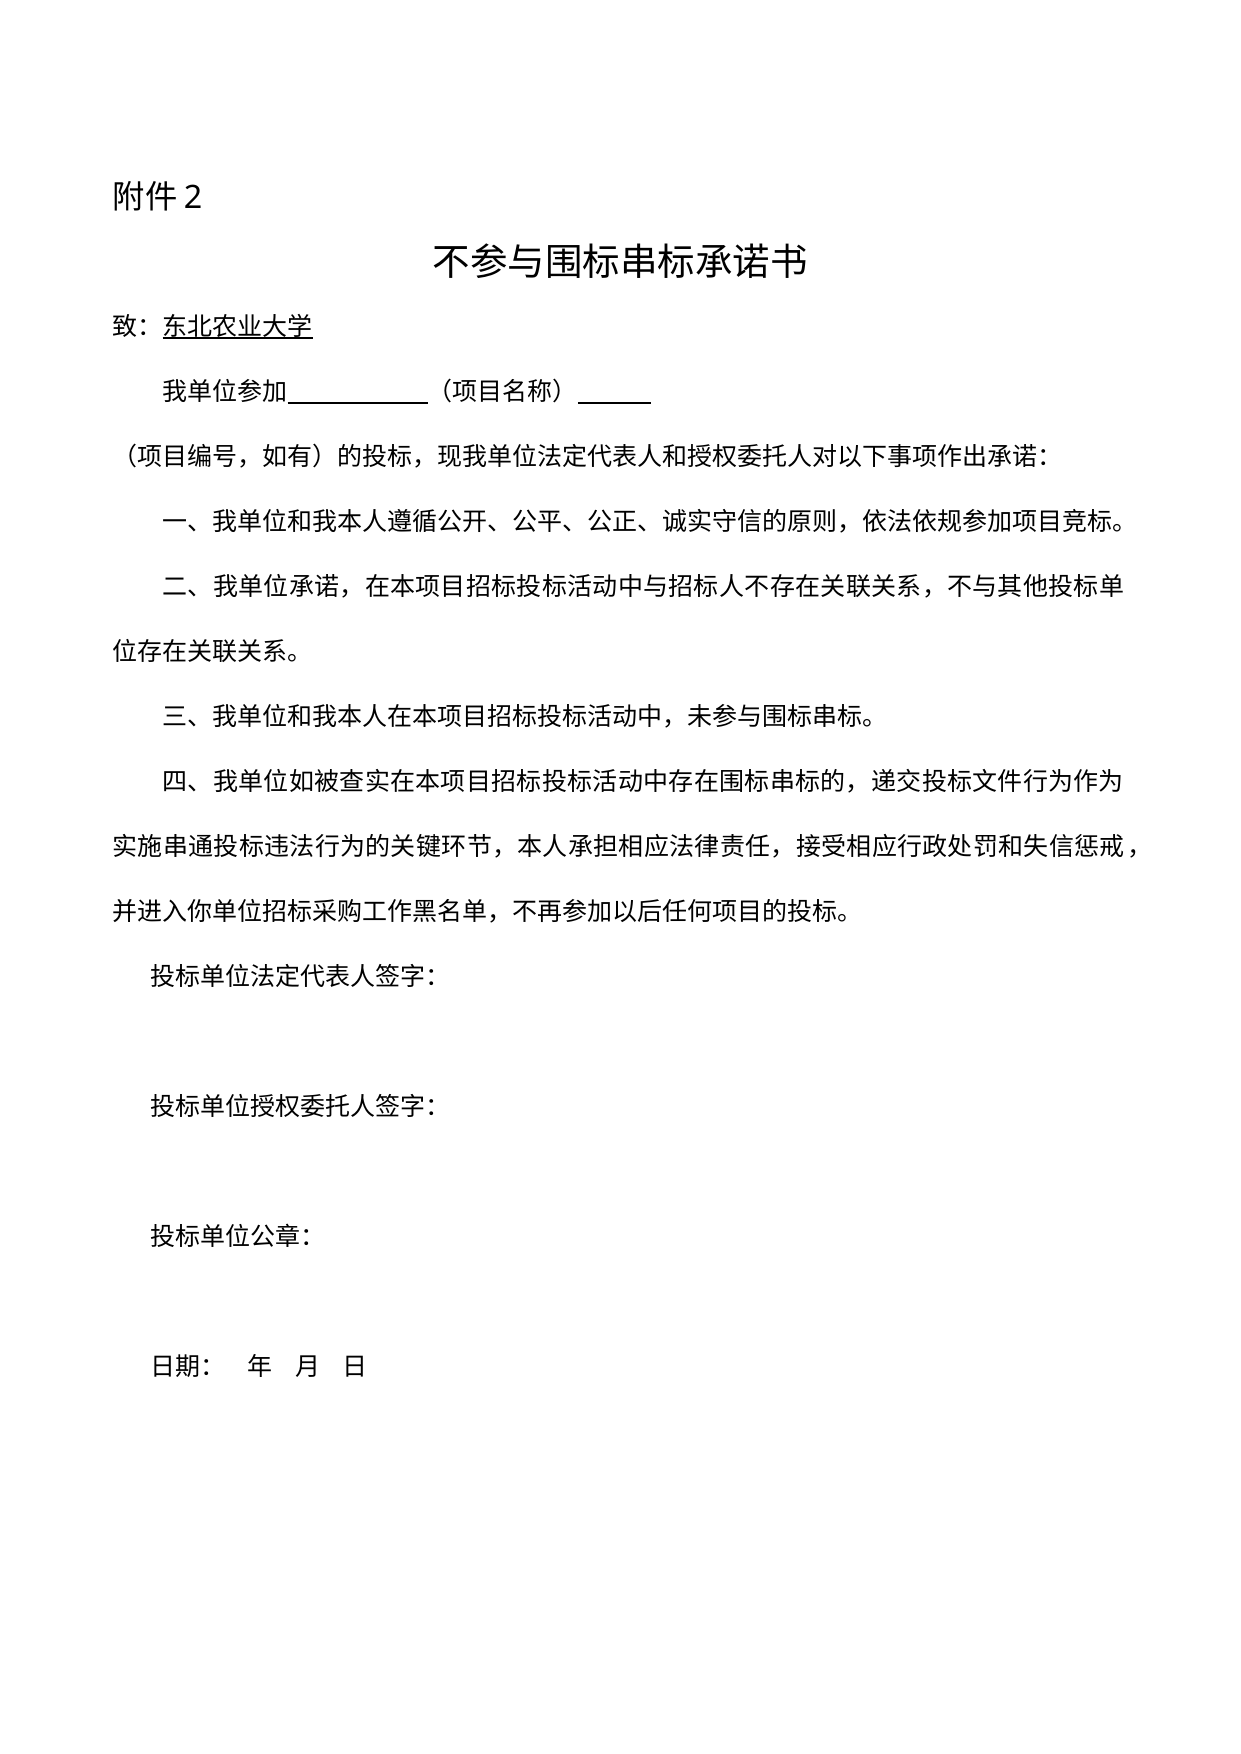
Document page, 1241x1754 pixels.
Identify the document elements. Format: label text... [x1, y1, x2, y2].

list 投标单位公章： [112, 1202, 1128, 1267]
text 附件2 [112, 162, 1128, 227]
list 投标单位法定代表人签字： [112, 942, 1128, 1007]
list 三、我单位和我本人在本项目招标投标活动中，未参与围标串标。 [112, 682, 1128, 747]
list 四、我单位如被查实在本项目招标投标活动中存在围标串标的，递交投标文件行为作为实施串通投标违法行为的关键环节，本人承担相应法律责任，接受相应行政处罚和失信惩戒，并进入你单位招标采购工作黑名单，不再参加以后任何项目的投标。 [112, 747, 1128, 942]
text 致：东北农业大学 [112, 292, 1128, 357]
list 二、我单位承诺，在本项目招标投标活动中与招标人不存在关联关系，不与其他投标单位存在关联关系。 [112, 552, 1128, 682]
text 我单位参加 （项目名称） [112, 357, 1128, 422]
list 日期： 年 月 日 [112, 1332, 1128, 1397]
text （项目编号，如有）的投标，现我单位法定代表人和授权委托人对以下事项作出承诺： [112, 422, 1128, 487]
list 投标单位授权委托人签字： [112, 1072, 1128, 1137]
list 一、我单位和我本人遵循公开、公平、公正、诚实守信的原则，依法依规参加项目竞标。 [112, 487, 1128, 552]
text 不参与围标串标承诺书 [112, 227, 1128, 292]
